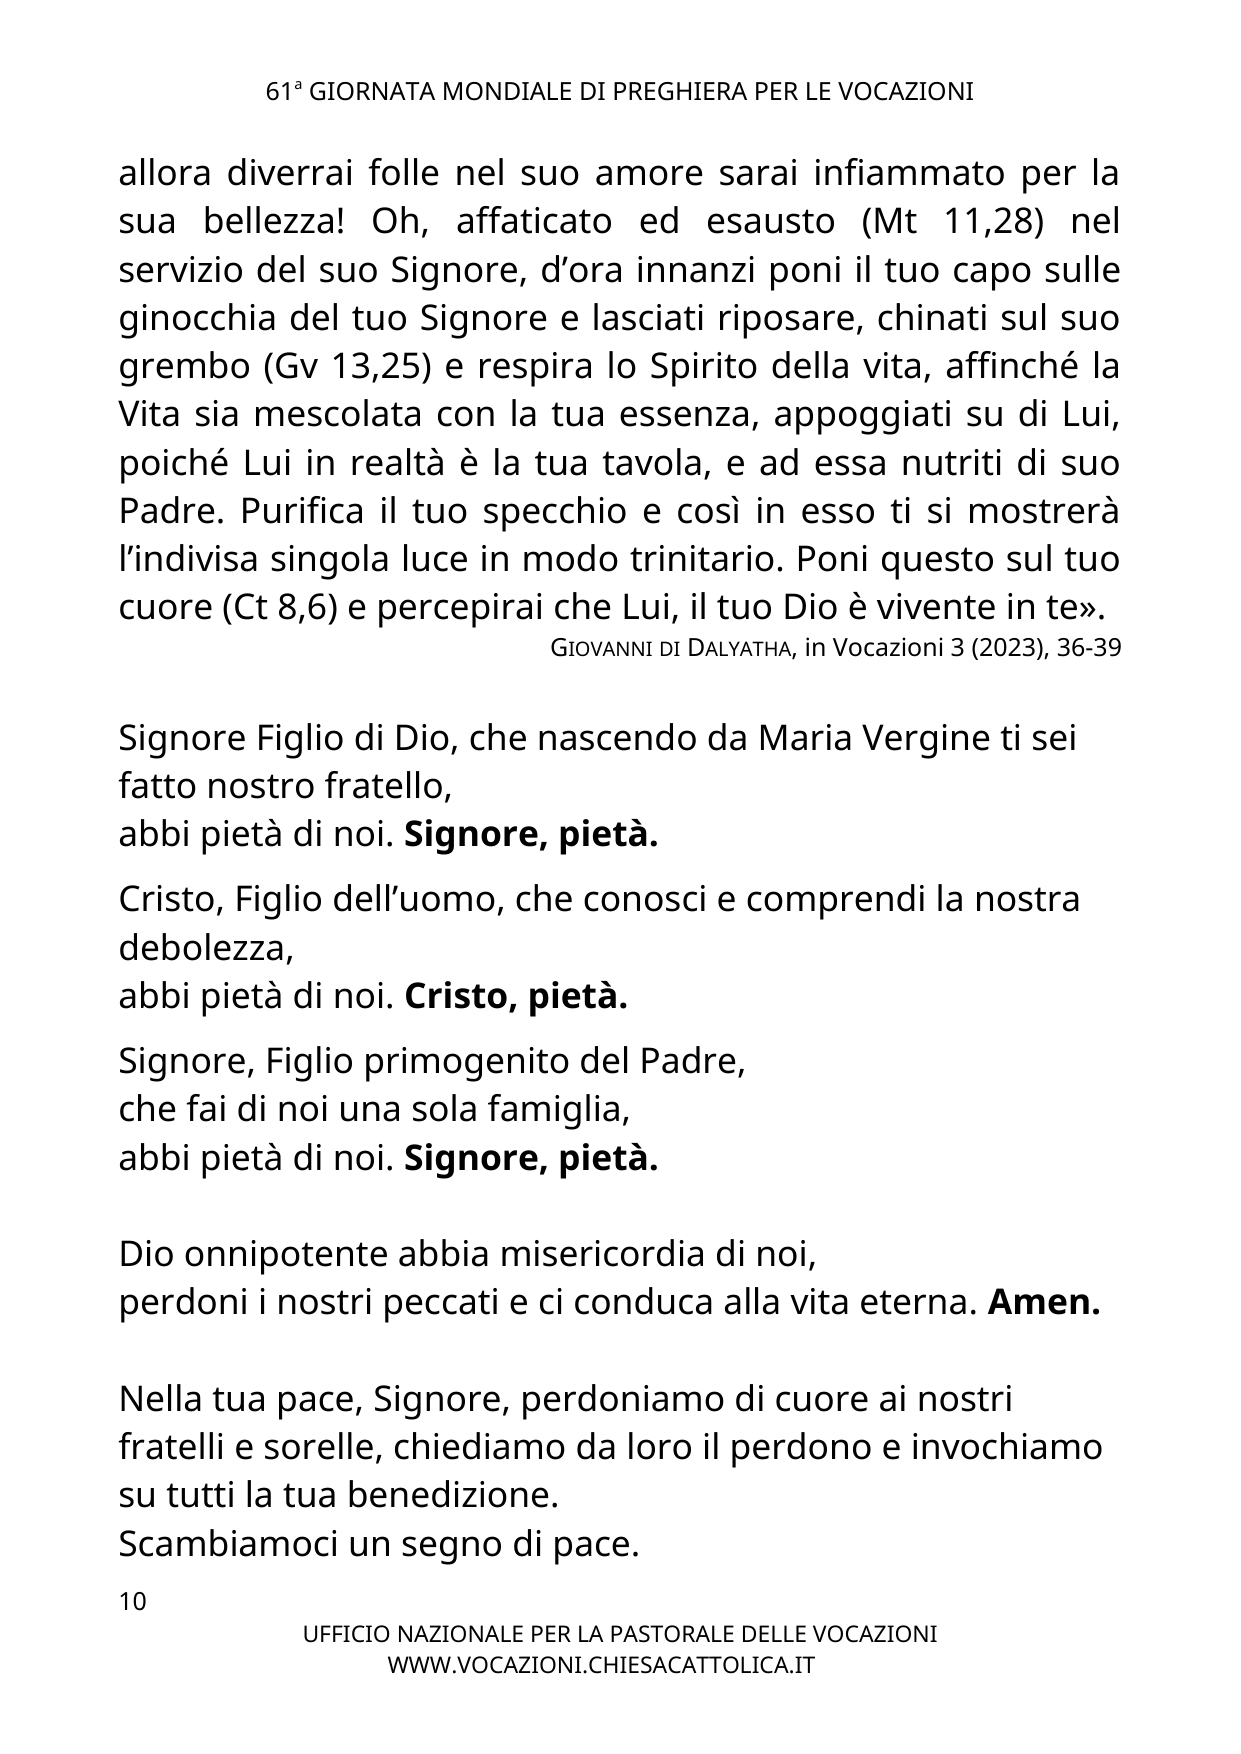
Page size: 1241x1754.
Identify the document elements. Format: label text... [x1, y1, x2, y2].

text Dio onnipotente abbia misericordia di noi, perdoni i nostri peccati e ci conduca alla vita eterna. Amen. [118, 1229, 1122, 1325]
text Signore Figlio di Dio, che nascendo da Maria Vergine ti sei fatto nostro fratello, abbi pietà di noi. Signore, pietà. [118, 712, 1122, 857]
text Cristo, Figlio dell’uomo, che conosci e comprendi la nostra debolezza, abbi pietà di noi. Cristo, pietà. [118, 874, 1122, 1019]
text Nella tua pace, Signore, perdoniamo di cuore ai nostri fratelli e sorelle, chiediamo da loro il perdono e invochiamo su tutti la tua benedizione. Scambiamoci un segno di pace. [118, 1373, 1122, 1566]
text Giovanni di Dalyatha, in Vocazioni 3 (2023), 36-39 [118, 630, 1122, 664]
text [118, 148, 1122, 630]
text Signore, Figlio primogenito del Padre, che fai di noi una sola famiglia, abbi pietà di noi. Signore, pietà. [118, 1036, 1122, 1180]
